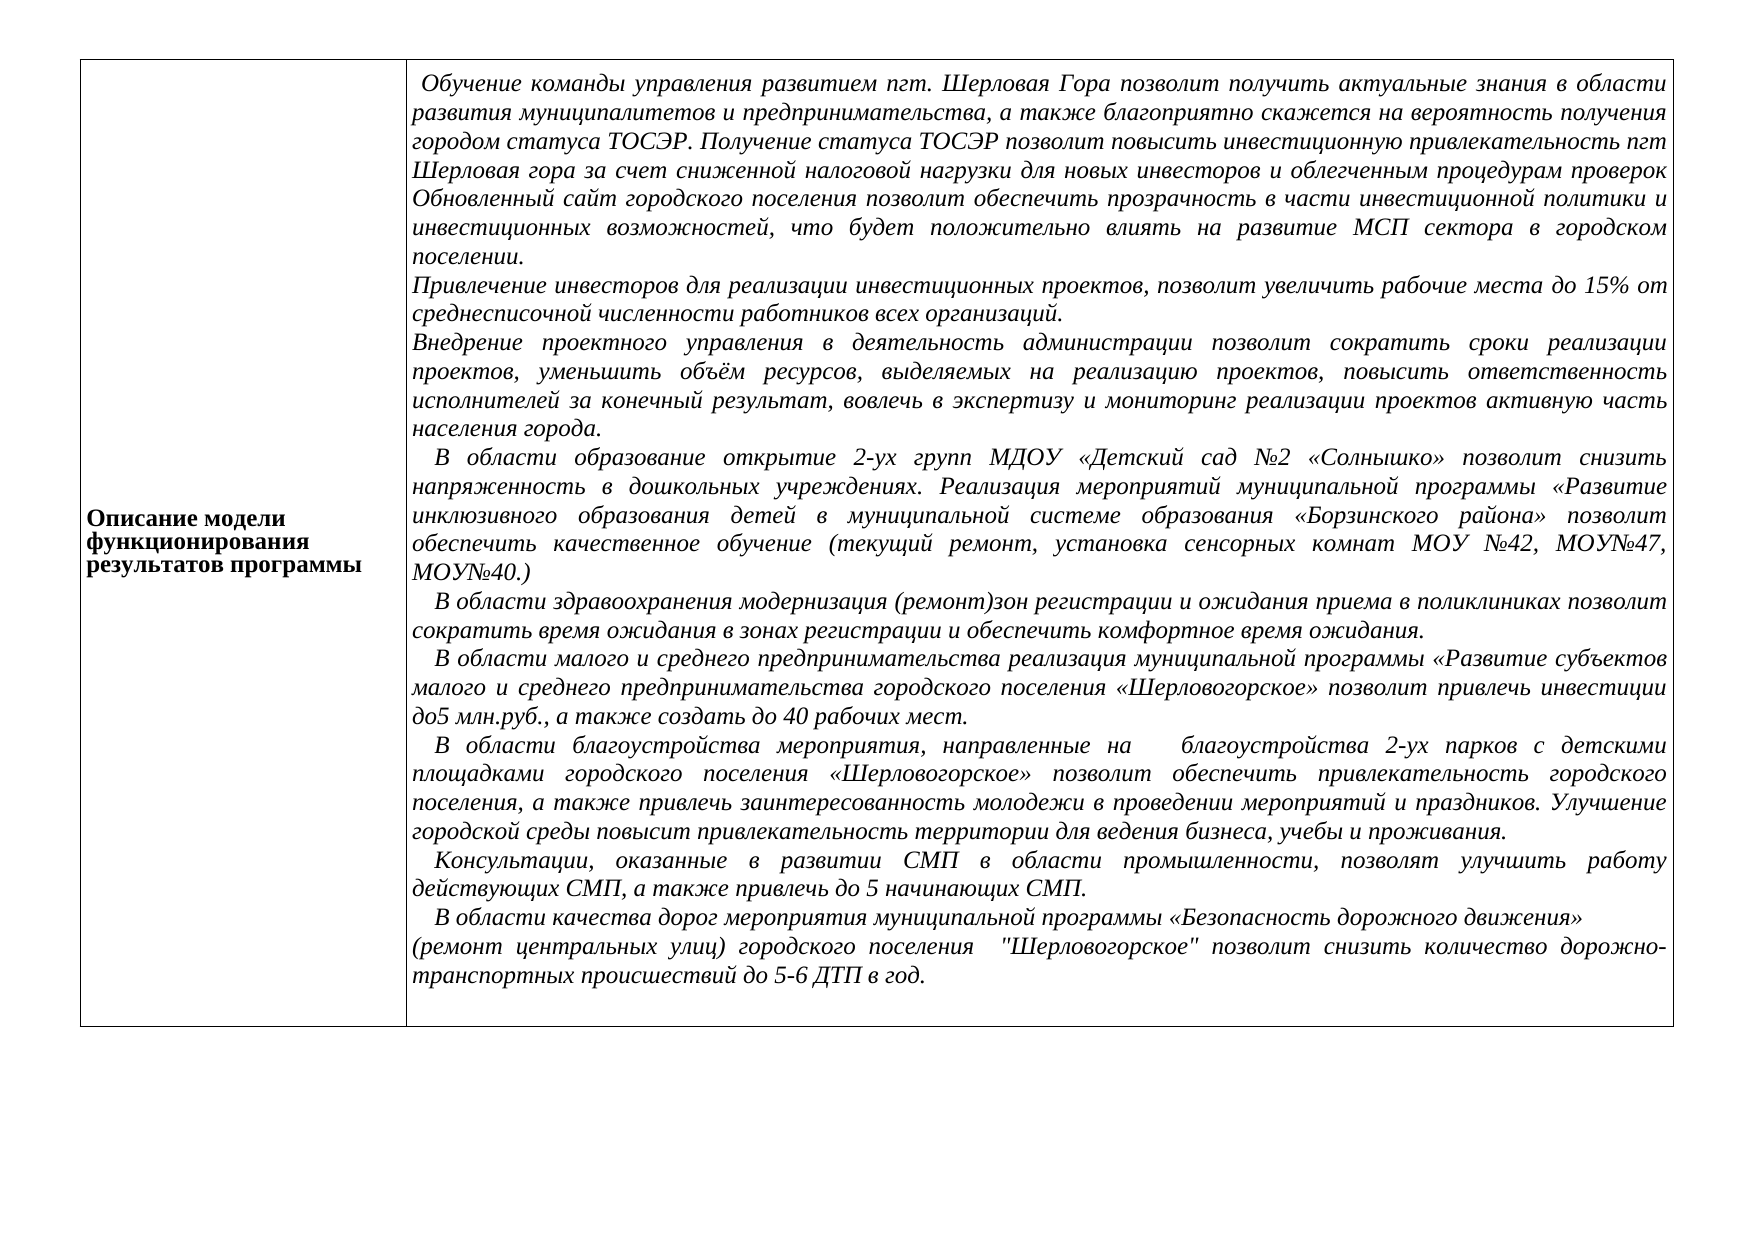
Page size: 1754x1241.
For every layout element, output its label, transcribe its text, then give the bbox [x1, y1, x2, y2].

table_cell Обучение команды управления развитием пгт. Шерловая Гора позволит получить актуальные знания в области развития муниципалитетов и предпринимательства, а также благоприятно скажется на вероятность получения городом статуса ТОСЭР. Получение статуса ТОСЭР позволит повысить инвестиционную привлекательность пгт Шерловая гора за счет сниженной налоговой нагрузки для новых инвесторов и облегченным процедурам проверок Обновленный сайт городского поселения позволит обеспечить прозрачность в части инвестиционной политики и инвестиционных возможностей, что будет положительно влиять на развитие МСП сектора в городском поселении. Привлечение инвесторов для реализации инвестиционных проектов, позволит увеличить рабочие места до 15% от среднесписочной численности работников всех организаций. Внедрение проектного управления в деятельность администрации позволит сократить сроки реализации проектов, уменьшить объём ресурсов, выделяемых на реализацию проектов, повысить ответственность исполнителей за конечный результат, вовлечь в экспертизу и мониторинг реализации проектов активную часть населения города. В области образование открытие 2-ух групп МДОУ «Детский сад №2 «Солнышко» позволит снизить напряженность в дошкольных учреждениях. Реализация мероприятий муниципальной программы «Развитие инклюзивного образования детей в муниципальной системе образования «Борзинского района» позволит обеспечить качественное обучение (текущий ремонт, установка сенсорных комнат МОУ №42, МОУ№47, МОУ№40.) В области здравоохранения модернизация (ремонт)зон регистрации и ожидания приема в поликлиниках позволит сократить время ожидания в зонах регистрации и обеспечить комфортное время ожидания. В области малого и среднего предпринимательства реализация муниципальной программы «Развитие субъектов малого и среднего предпринимательства городского поселения «Шерловогорское» позволит привлечь инвестиции до5 млн.руб., а также создать до 40 рабочих мест. В области благоустройства мероприятия, направленные на благоустройства 2-ух парков с детскими площадками городского поселения «Шерловогорское» позволит обеспечить привлекательность городского поселения, а также привлечь заинтересованность молодежи в проведении мероприятий и праздников. Улучшение городской среды повысит привлекательность территории для ведения бизнеса, учебы и проживания. Консультации, оказанные в развитии СМП в области промышленности, позволят улучшить работу действующих СМП, а также привлечь до 5 начинающих СМП. В области качества дорог мероприятия муниципальной программы «Безопасность дорожного движения» (ремонт центральных улиц) городского поселения "Шерловогорское" позволит снизить количество дорожно- транспортных происшествий до 5-6 ДТП в год. [407, 60, 1673, 1026]
table_cell Описание модели функционирования результатов программы [81, 60, 406, 1026]
